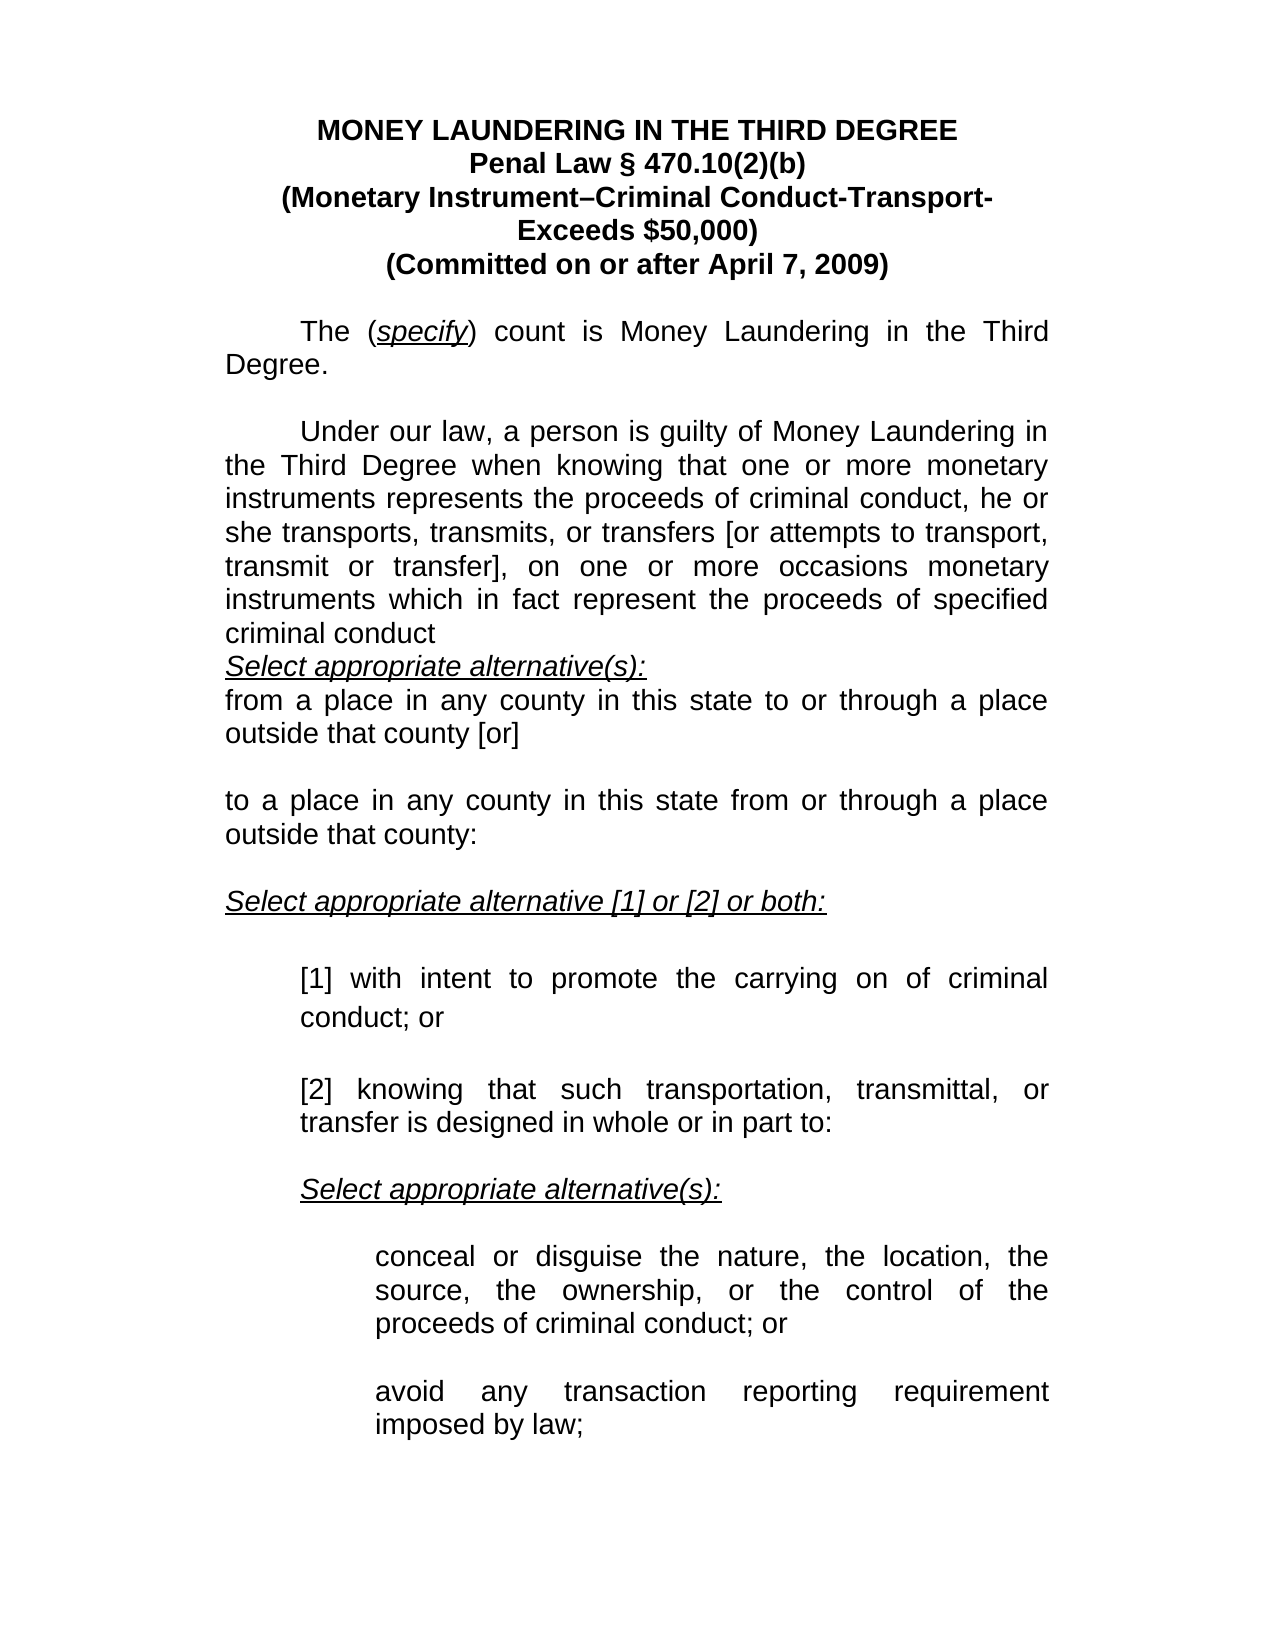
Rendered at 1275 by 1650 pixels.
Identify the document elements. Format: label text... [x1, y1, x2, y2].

text [1] with intent to promote the carrying on of criminal conduct; or [300, 961, 1050, 1033]
text (Committed on or after April 7, 2009) [225, 247, 1050, 280]
text Select appropriate alternative [1] or [2] or both: [225, 884, 1050, 917]
text Select appropriate alternative(s): [225, 649, 1050, 683]
text [2] knowing that such transportation, transmittal, or transfer is designed in whole or in part to: [300, 1072, 1050, 1139]
text from a place in any county in this state to or through a place outside that county [or] [225, 683, 1050, 750]
text to a place in any county in this state from or through a place outside that county: [225, 783, 1050, 850]
text (Monetary Instrument–Criminal Conduct-Transport-Exceeds $50,000) [225, 179, 1050, 247]
text MONEY LAUNDERING IN THE THIRD DEGREE [225, 112, 1050, 146]
text The (specify) count is Money Laundering in the Third Degree. [225, 314, 1050, 381]
text avoid any transaction reporting requirement imposed by law; [375, 1373, 1050, 1441]
text Penal Law § 470.10(2)(b) [225, 146, 1050, 179]
text conceal or disguise the nature, the location, the source, the ownership, or the control of the proceeds of criminal conduct; or [375, 1239, 1050, 1340]
text Select appropriate alternative(s): [300, 1172, 1050, 1206]
text Under our law, a person is guilty of Money Laundering in the Third Degree when knowing that one or more monetary instruments represents the proceeds of criminal conduct, he or she transports, transmits, or transfers [or attempts to transport, transmit or transfer], on one or more occasions monetary instruments which in fact represent the proceeds of specified criminal conduct [225, 414, 1050, 649]
